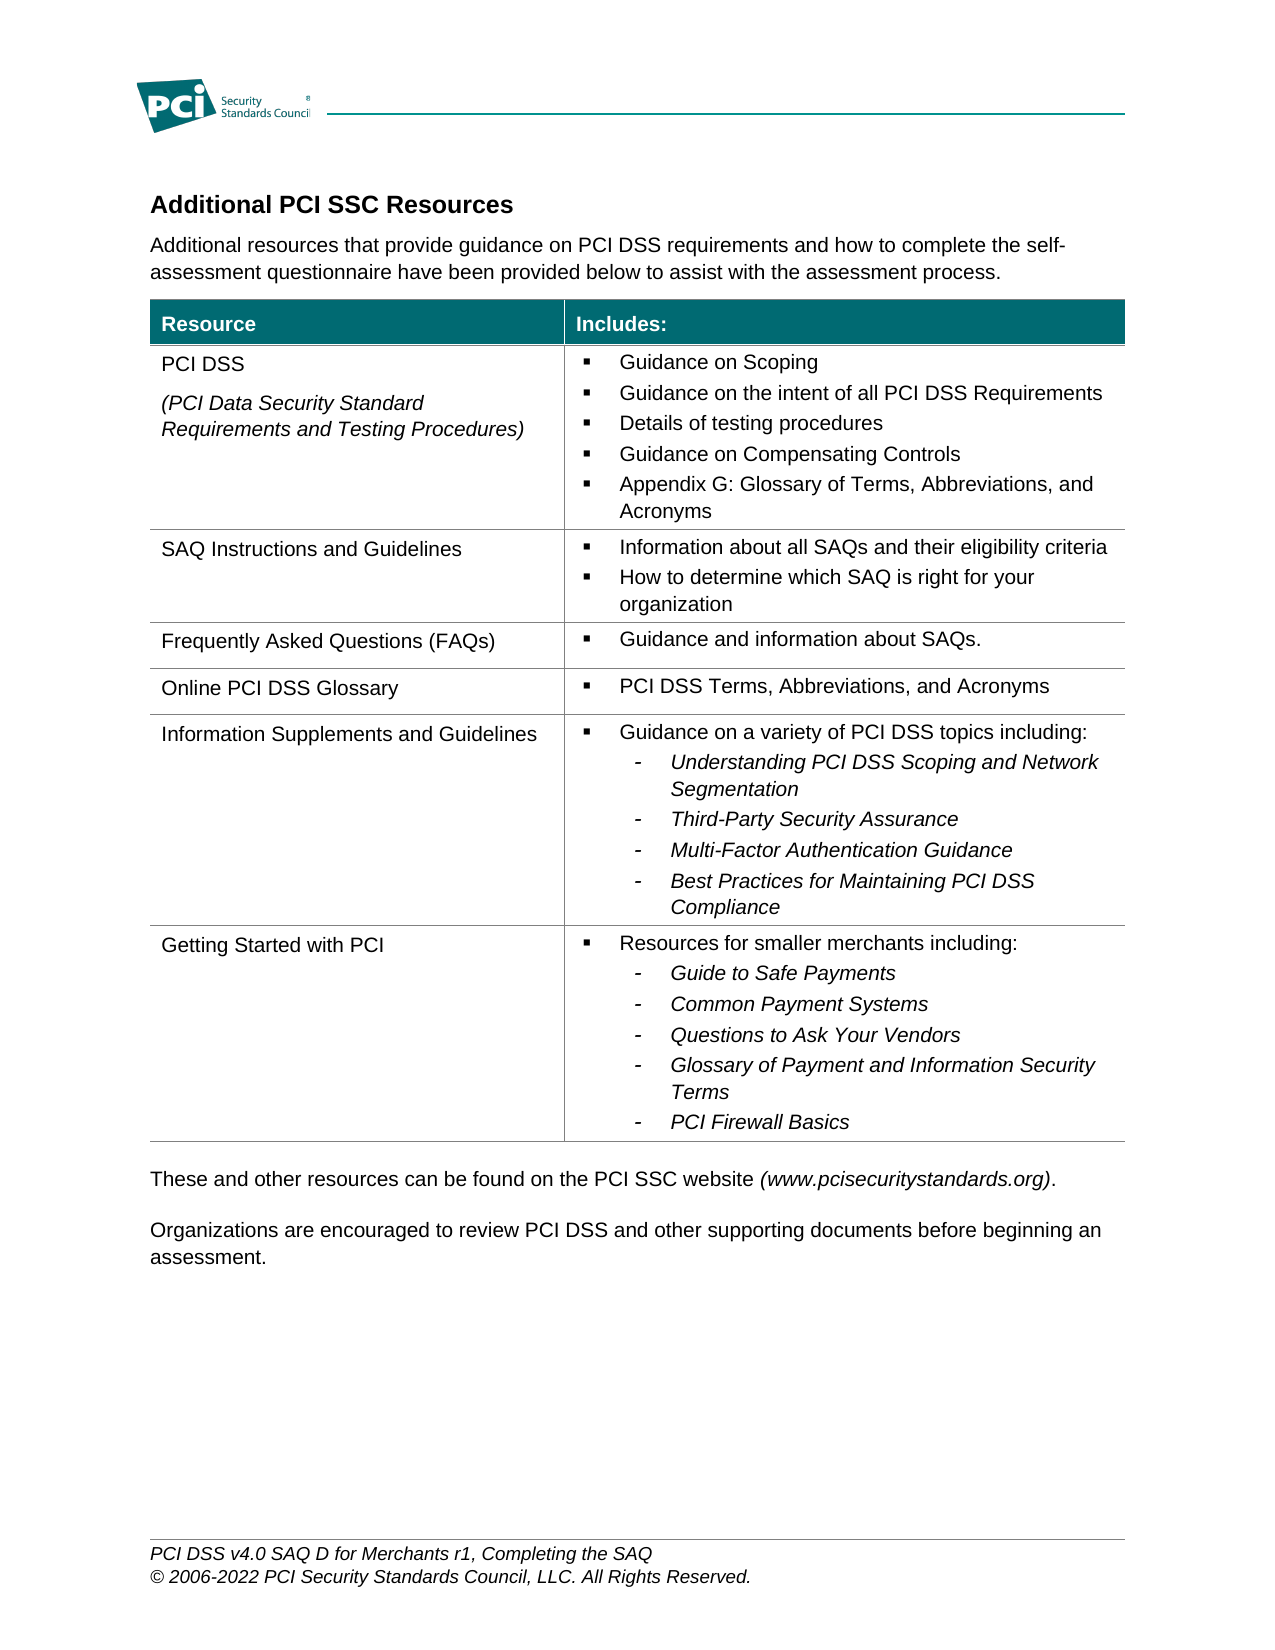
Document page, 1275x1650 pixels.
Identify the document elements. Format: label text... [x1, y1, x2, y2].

table_header Resource [150, 300, 564, 344]
table_cell Guidance and information about SAQs. [565, 623, 1125, 668]
table_cell Guidance on a variety of PCI DSS topics including: Understanding PCI DSS Scoping and Network Segmentation Third-Party Security Assurance Multi-Factor Authentication Guidance Best Practices for Maintaining PCI DSS Compliance [565, 715, 1125, 925]
subtitle Additional PCI SSC Resources [150, 190, 1125, 218]
table_cell Resources for smaller merchants including: Guide to Safe Payments Common Payment Systems Questions to Ask Your Vendors Glossary of Payment and Information Security Terms PCI Firewall Basics [565, 926, 1125, 1141]
text Additional resources that provide guidance on PCI DSS requirements and how to complete the self-assessment questionnaire have been provided below to assist with the assessment process. [150, 233, 1125, 283]
table_cell Getting Started with PCI [150, 926, 564, 1141]
table_cell Information Supplements and Guidelines [150, 715, 564, 925]
table_cell PCI DSS Terms, Abbreviations, and Acronyms [565, 669, 1125, 714]
text Organizations are encouraged to review PCI DSS and other supporting documents before beginning an assessment. [150, 1218, 1125, 1268]
table_cell PCI DSS (PCI Data Security Standard Requirements and Testing Procedures) [150, 346, 564, 529]
table_cell Guidance on Scoping Guidance on the intent of all PCI DSS Requirements Details of testing procedures Guidance on Compensating Controls Appendix G: Glossary of Terms, Abbreviations, and Acronyms [565, 346, 1125, 529]
picture [136, 79, 311, 133]
text These and other resources can be found on the PCI SSC website (www.pcisecuritystandards.org). [150, 1167, 1125, 1191]
table_cell SAQ Instructions and Guidelines [150, 530, 564, 622]
table_cell Information about all SAQs and their eligibility criteria How to determine which SAQ is right for your organization [565, 530, 1125, 622]
table_header Includes: [565, 300, 1125, 344]
table_cell Frequently Asked Questions (FAQs) [150, 623, 564, 668]
table_cell Online PCI DSS Glossary [150, 669, 564, 714]
